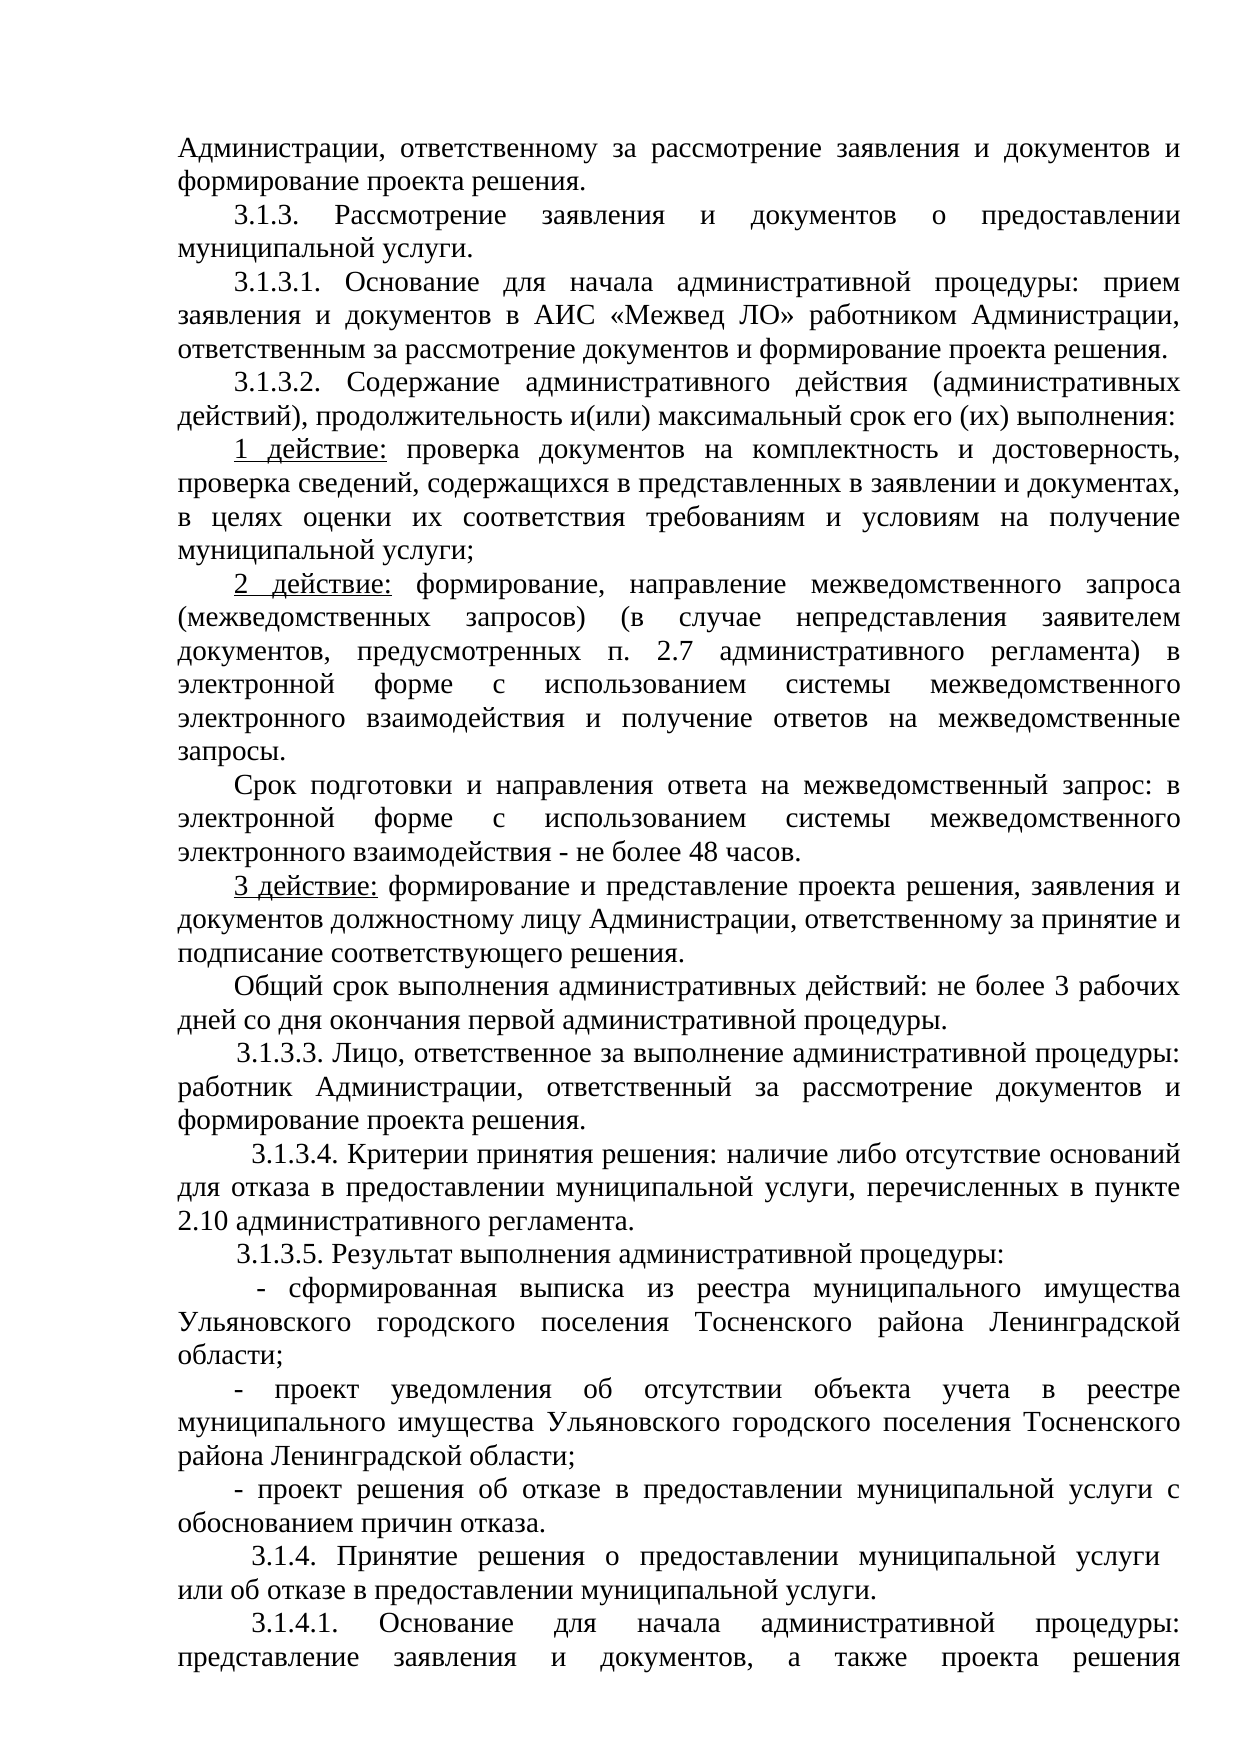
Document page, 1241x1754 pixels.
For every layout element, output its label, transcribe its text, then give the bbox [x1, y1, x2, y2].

text Общий срок выполнения административных действий: не более 3 рабочих дней со дня окончания первой административной процедуры. [177, 968, 1181, 1035]
text 3.1.3.2. Содержание административного действия (административных действий), продолжительность и(или) максимальный срок его (их) выполнения: [177, 364, 1181, 432]
text 3 действие: формирование и представление проекта решения, заявления и документов должностному лицу Администрации, ответственному за принятие и подписание соответствующего решения. [177, 868, 1181, 968]
text 3.1.3.5. Результат выполнения административной процедуры: [177, 1237, 1181, 1270]
text 3.1.3.1. Основание для начала административной процедуры: прием заявления и документов в АИС «Межвед ЛО» работником Администрации, ответственным за рассмотрение документов и формирование проекта решения. [177, 264, 1181, 364]
text - проект решения об отказе в предоставлении муниципальной услуги с обоснованием причин отказа. [177, 1471, 1181, 1538]
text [177, 130, 1181, 197]
text - проект уведомления об отсутствии объекта учета в реестре муниципального имущества Ульяновского городского поселения Тосненского района Ленинградской области; [177, 1371, 1181, 1471]
text - сформированная выписка из реестра муниципального имущества Ульяновского городского поселения Тосненского района Ленинградской области; [177, 1270, 1181, 1371]
text 2 действие: формирование, направление межведомственного запроса (межведомственных запросов) (в случае непредставления заявителем документов, предусмотренных п. 2.7 административного регламента) в электронной форме с использованием системы межведомственного электронного взаимодействия и получение ответов на межведомственные запросы. [177, 566, 1181, 767]
text 3.1.3.4. Критерии принятия решения: наличие либо отсутствие оснований для отказа в предоставлении муниципальной услуги, перечисленных в пункте 2.10 административного регламента. [177, 1136, 1181, 1237]
text 3.1.3.3. Лицо, ответственное за выполнение административной процедуры: работник Администрации, ответственный за рассмотрение документов и формирование проекта решения. [177, 1035, 1181, 1136]
text 3.1.4. Принятие решения о предоставлении муниципальной услуги или об отказе в предоставлении муниципальной услуги. [177, 1538, 1181, 1606]
text Срок подготовки и направления ответа на межведомственный запрос: в электронной форме с использованием системы межведомственного электронного взаимодействия - не более 48 часов. [177, 767, 1181, 868]
text 3.1.3. Рассмотрение заявления и документов о предоставлении муниципальной услуги. [177, 197, 1181, 264]
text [177, 1606, 1181, 1673]
text 1 действие: проверка документов на комплектность и достоверность, проверка сведений, содержащихся в представленных в заявлении и документах, в целях оценки их соответствия требованиям и условиям на получение муниципальной услуги; [177, 432, 1181, 566]
